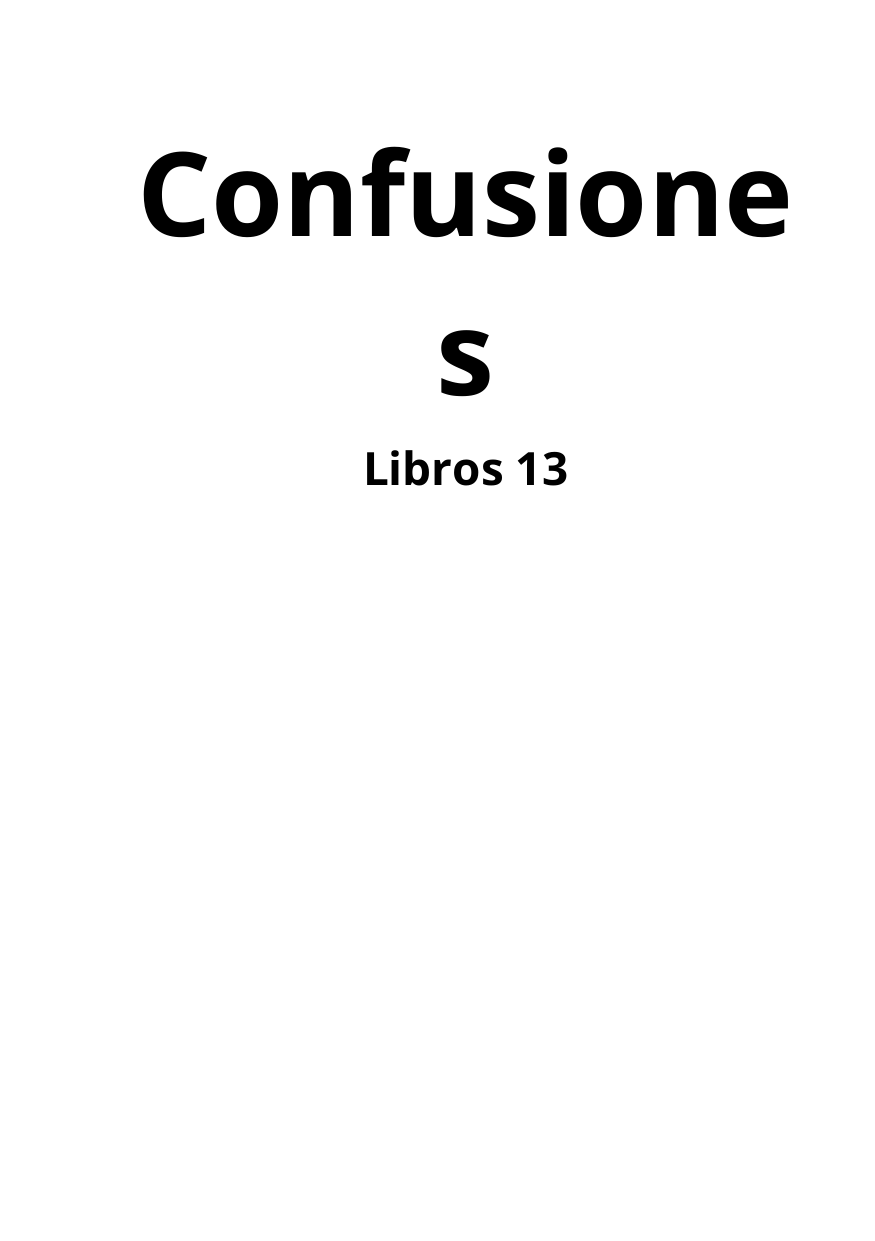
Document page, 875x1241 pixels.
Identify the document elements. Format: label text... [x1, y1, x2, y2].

text Libros 13 [132, 436, 799, 498]
text Confusiones [132, 112, 799, 430]
